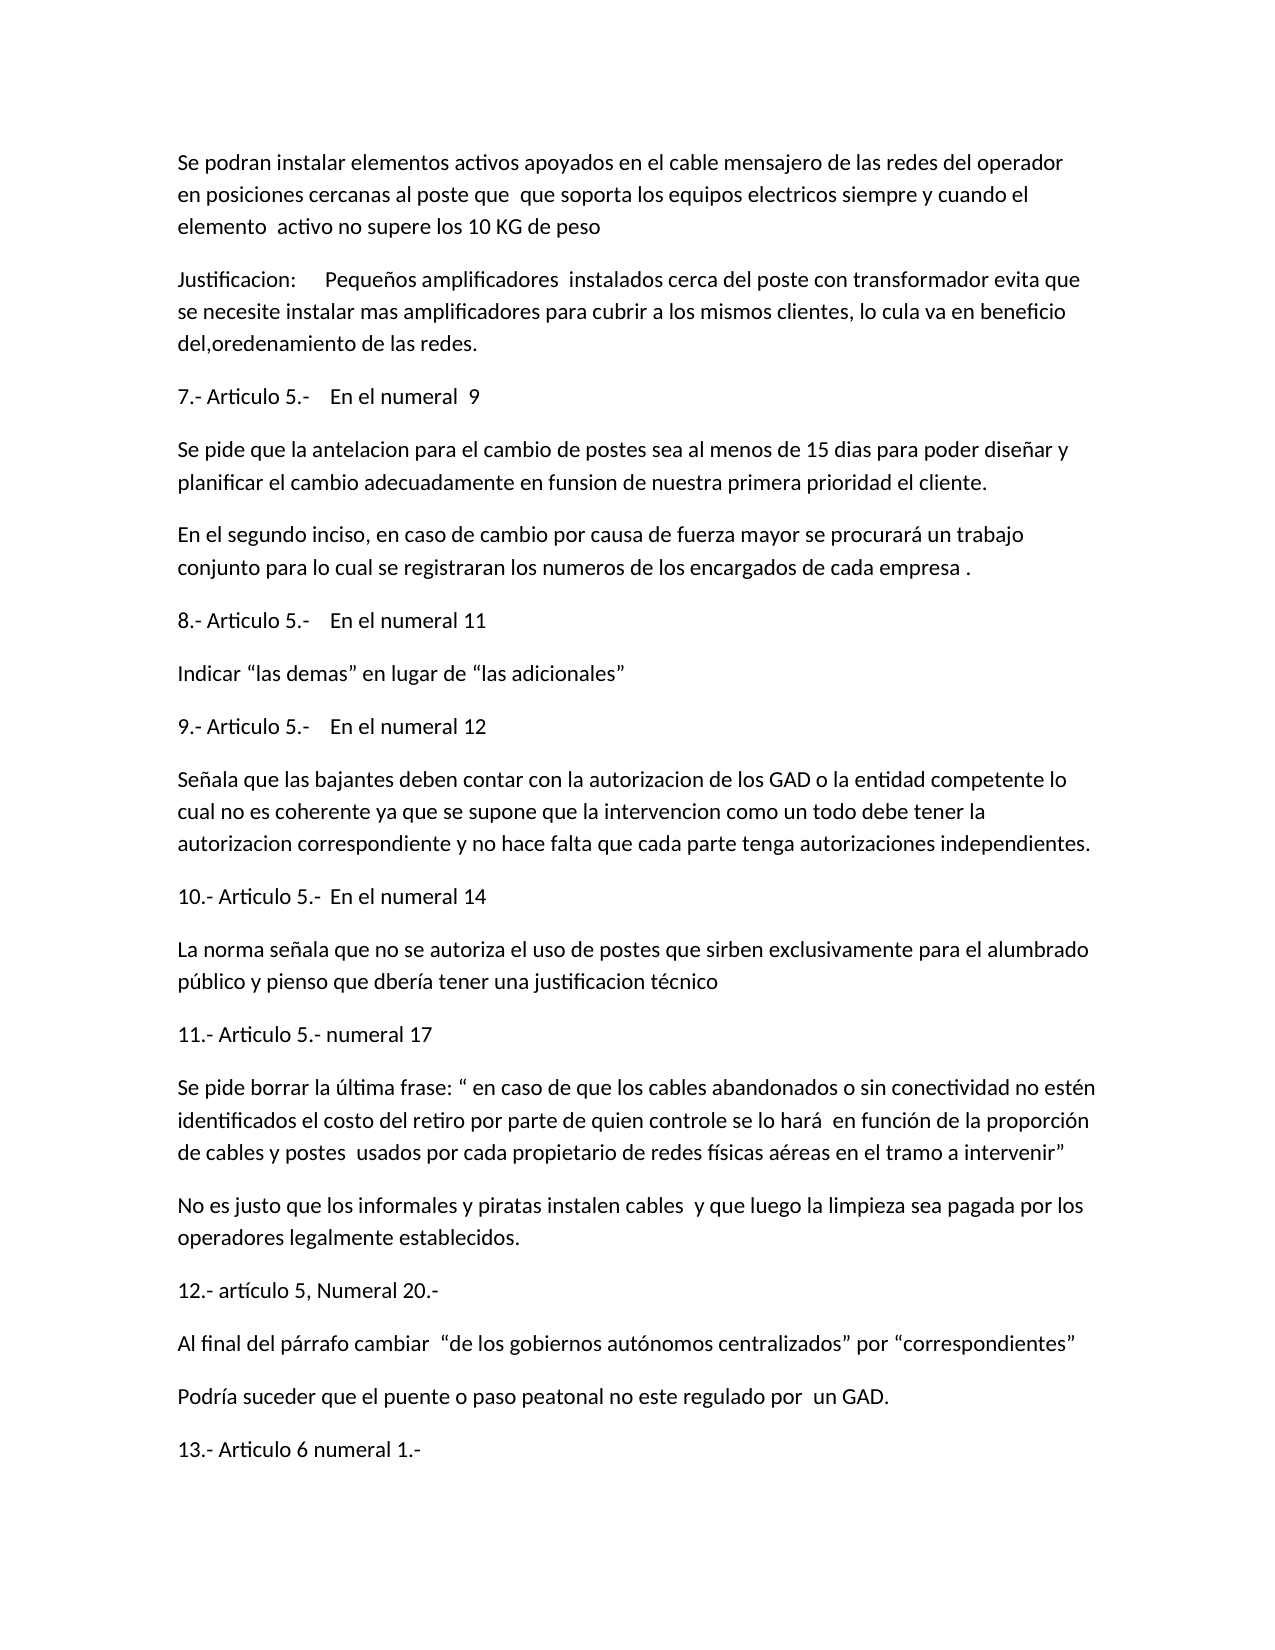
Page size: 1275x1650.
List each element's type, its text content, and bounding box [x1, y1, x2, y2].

text Se podran instalar elementos activos apoyados en el cable mensajero de las redes del operador en posiciones cercanas al poste que que soporta los equipos electricos siempre y cuando el elemento activo no supere los 10 KG de peso [177, 148, 1098, 240]
text 7.- Articulo 5.- En el numeral 9 [177, 382, 1098, 410]
text Indicar “las demas” en lugar de “las adicionales” [177, 659, 1098, 687]
text 9.- Articulo 5.- En el numeral 12 [177, 712, 1098, 740]
text 10.- Articulo 5.- En el numeral 14 [177, 882, 1098, 910]
text 8.- Articulo 5.- En el numeral 11 [177, 606, 1098, 634]
text Podría suceder que el puente o paso peatonal no este regulado por un GAD. [177, 1382, 1098, 1410]
text Al final del párrafo cambiar “de los gobiernos autónomos centralizados” por “correspondientes” [177, 1329, 1098, 1357]
text Señala que las bajantes deben contar con la autorizacion de los GAD o la entidad competente lo cual no es coherente ya que se supone que la intervencion como un todo debe tener la autorizacion correspondiente y no hace falta que cada parte tenga autorizaciones independientes. [177, 765, 1098, 857]
text 11.- Articulo 5.- numeral 17 [177, 1021, 1098, 1048]
text La norma señala que no se autoriza el uso de postes que sirben exclusivamente para el alumbrado público y pienso que dbería tener una justificacion técnico [177, 935, 1098, 996]
text 13.- Articulo 6 numeral 1.- [177, 1435, 1098, 1463]
text No es justo que los informales y piratas instalen cables y que luego la limpieza sea pagada por los operadores legalmente establecidos. [177, 1191, 1098, 1251]
text Justificacion: Pequeños amplificadores instalados cerca del poste con transformador evita que se necesite instalar mas amplificadores para cubrir a los mismos clientes, lo cula va en beneficio del,oredenamiento de las redes. [177, 265, 1098, 357]
text Se pide que la antelacion para el cambio de postes sea al menos de 15 dias para poder diseñar y planificar el cambio adecuadamente en funsion de nuestra primera prioridad el cliente. [177, 435, 1098, 496]
text En el segundo inciso, en caso de cambio por causa de fuerza mayor se procurará un trabajo conjunto para lo cual se registraran los numeros de los encargados de cada empresa . [177, 521, 1098, 581]
text Se pide borrar la última frase: “ en caso de que los cables abandonados o sin conectividad no estén identificados el costo del retiro por parte de quien controle se lo hará en función de la proporción de cables y postes usados por cada propietario de redes físicas aéreas en el tramo a intervenir” [177, 1073, 1098, 1166]
text 12.- artículo 5, Numeral 20.- [177, 1276, 1098, 1304]
